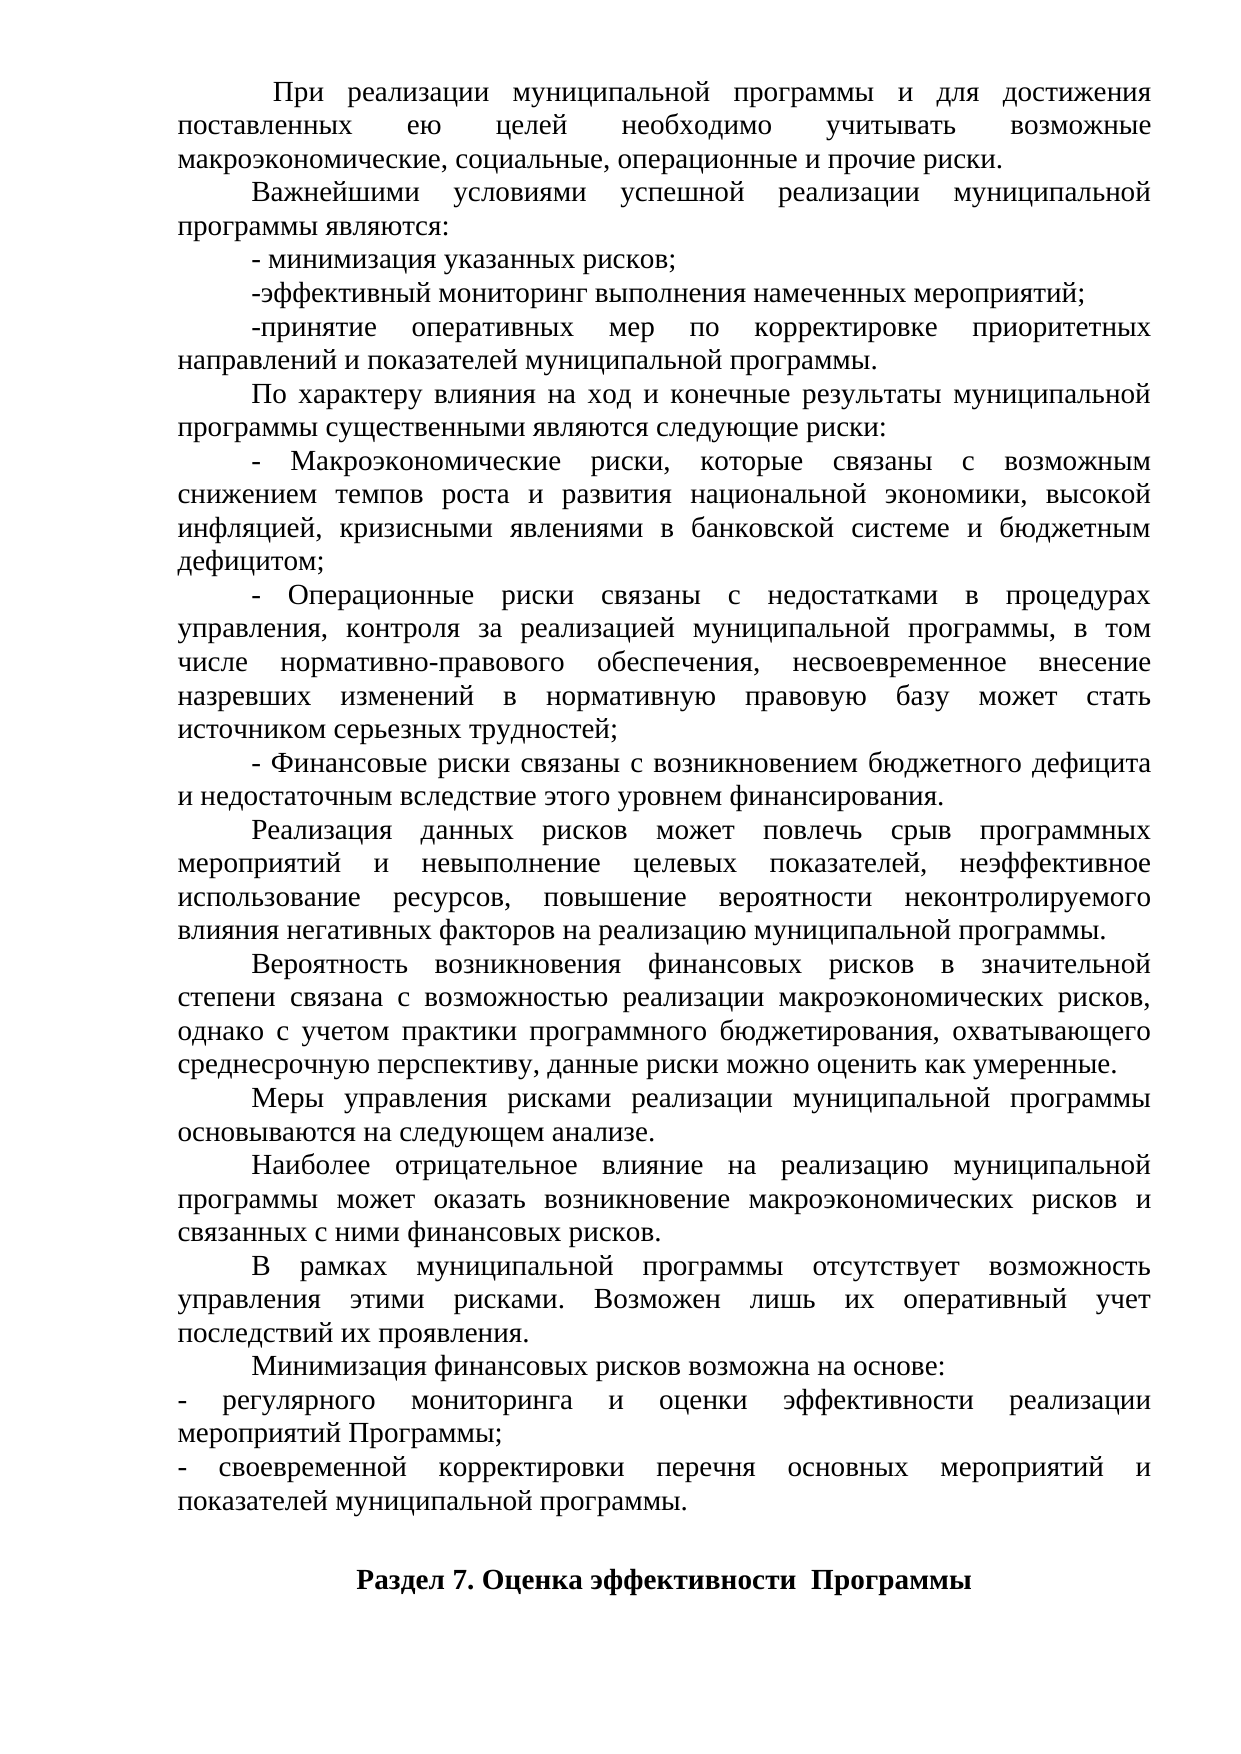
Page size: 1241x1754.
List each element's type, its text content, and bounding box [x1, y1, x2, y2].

text - Операционные риски связаны с недостатками в процедурах управления, контроля за реализацией муниципальной программы, в том числе нормативно-правового обеспечения, несвоевременное внесение назревших изменений в нормативную правовую базу может стать источником серьезных трудностей; [177, 577, 1152, 745]
text - Финансовые риски связаны с возникновением бюджетного дефицита и недостаточным вследствие этого уровнем финансирования. [177, 745, 1152, 812]
text При реализации муниципальной программы и для достижения поставленных ею целей необходимо учитывать возможные макроэкономические, социальные, операционные и прочие риски. [177, 74, 1152, 174]
text По характеру влияния на ход и конечные результаты муниципальной программы существенными являются следующие риски: [177, 376, 1152, 443]
text - минимизация указанных рисков; [177, 242, 1152, 275]
text Наиболее отрицательное влияние на реализацию муниципальной программы может оказать возникновение макроэкономических рисков и связанных с ними финансовых рисков. [177, 1147, 1152, 1248]
text - своевременной корректировки перечня основных мероприятий и показателей муниципальной программы. [177, 1449, 1152, 1516]
text - Макроэкономические риски, которые связаны с возможным снижением темпов роста и развития национальной экономики, высокой инфляцией, кризисными явлениями в банковской системе и бюджетным дефицитом; [177, 443, 1152, 577]
text Меры управления рисками реализации муниципальной программы основываются на следующем анализе. [177, 1080, 1152, 1147]
text Раздел 7. Оценка эффективности Программы [177, 1562, 1152, 1596]
text Вероятность возникновения финансовых рисков в значительной степени связана с возможностью реализации макроэкономических рисков, однако с учетом практики программного бюджетирования, охватывающего среднесрочную перспективу, данные риски можно оценить как умеренные. [177, 946, 1152, 1080]
text Важнейшими условиями успешной реализации муниципальной программы являются: [177, 174, 1152, 242]
text Реализация данных рисков может повлечь срыв программных мероприятий и невыполнение целевых показателей, неэффективное использование ресурсов, повышение вероятности неконтролируемого влияния негативных факторов на реализацию муниципальной программы. [177, 812, 1152, 946]
text Минимизация финансовых рисков возможна на основе: [177, 1348, 1152, 1382]
text -принятие оперативных мер по корректировке приоритетных направлений и показателей муниципальной программы. [177, 309, 1152, 376]
text - регулярного мониторинга и оценки эффективности реализации мероприятий Программы; [177, 1382, 1152, 1449]
text -эффективный мониторинг выполнения намеченных мероприятий; [177, 275, 1152, 309]
text В рамках муниципальной программы отсутствует возможность управления этими рисками. Возможен лишь их оперативный учет последствий их проявления. [177, 1248, 1152, 1348]
